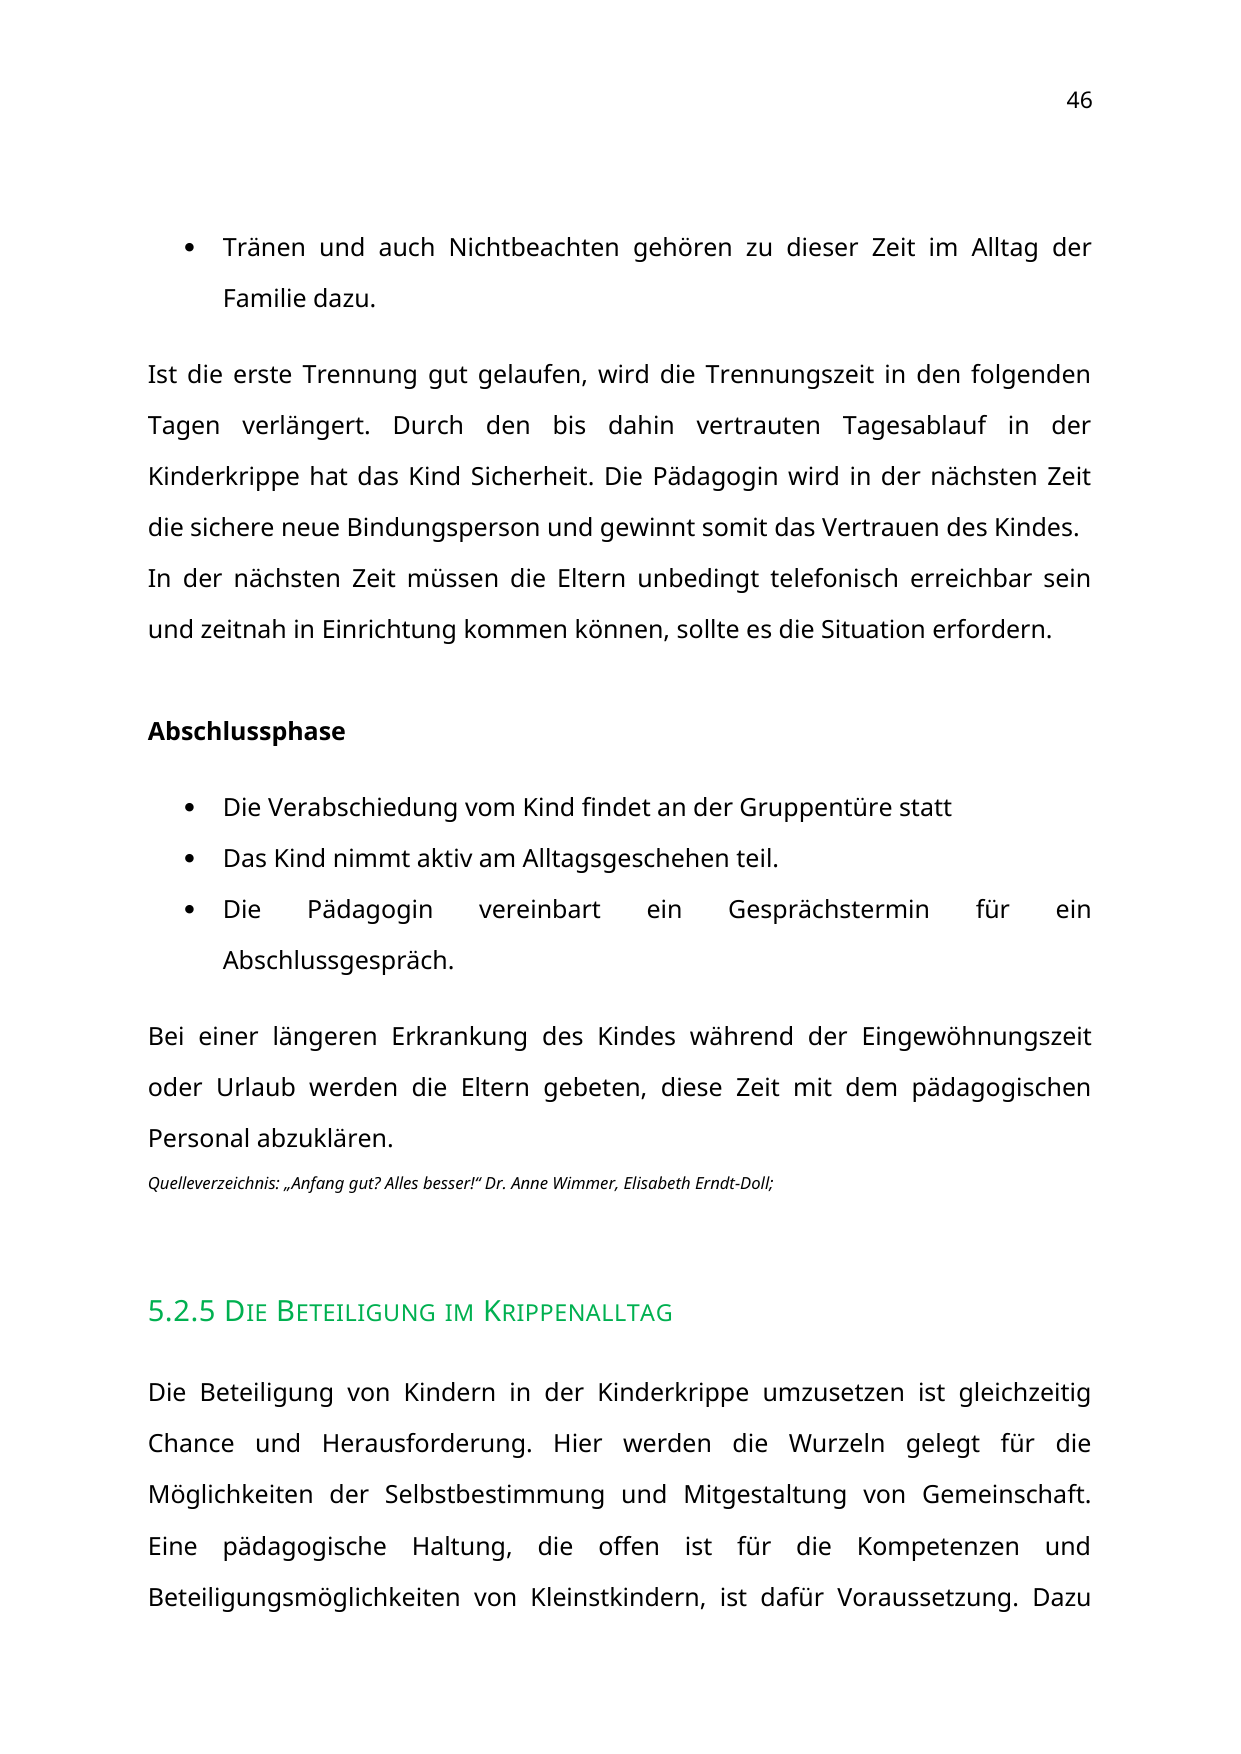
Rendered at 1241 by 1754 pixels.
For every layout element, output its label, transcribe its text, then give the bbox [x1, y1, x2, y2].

text Quelleverzeichnis: „Anfang gut? Alles besser!“ Dr. Anne Wimmer, Elisabeth Erndt-Doll; [148, 1172, 1092, 1195]
text Ist die erste Trennung gut gelaufen, wird die Trennungszeit in den folgenden Tagen verlängert. Durch den bis dahin vertrauten Tagesablauf in der Kinderkrippe hat das Kind Sicherheit. Die Pädagogin wird in der nächsten Zeit die sichere neue Bindungsperson und gewinnt somit das Vertrauen des Kindes. [148, 356, 1092, 543]
text In der nächsten Zeit müssen die Eltern unbedingt telefonisch erreichbar sein und zeitnah in Einrichtung kommen können, sollte es die Situation erfordern. [148, 561, 1092, 646]
list Das Kind nimmt aktiv am Alltagsgeschehen teil. [185, 841, 1092, 875]
text Abschlussphase [148, 714, 1092, 748]
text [148, 1375, 1092, 1613]
list Tränen und auch Nichtbeachten gehören zu dieser Zeit im Alltag der Familie dazu. [185, 229, 1092, 314]
text Bei einer längeren Erkrankung des Kindes während der Eingewöhnungszeit oder Urlaub werden die Eltern gebeten, diese Zeit mit dem pädagogischen Personal abzuklären. [148, 1019, 1092, 1155]
list Die Verabschiedung vom Kind findet an der Gruppentüre statt [185, 790, 1092, 824]
list Die Pädagogin vereinbart ein Gesprächstermin für ein Abschlussgespräch. [185, 892, 1092, 977]
subtitle 5.2.5 Die Beteiligung im Krippenalltag [148, 1291, 1092, 1330]
